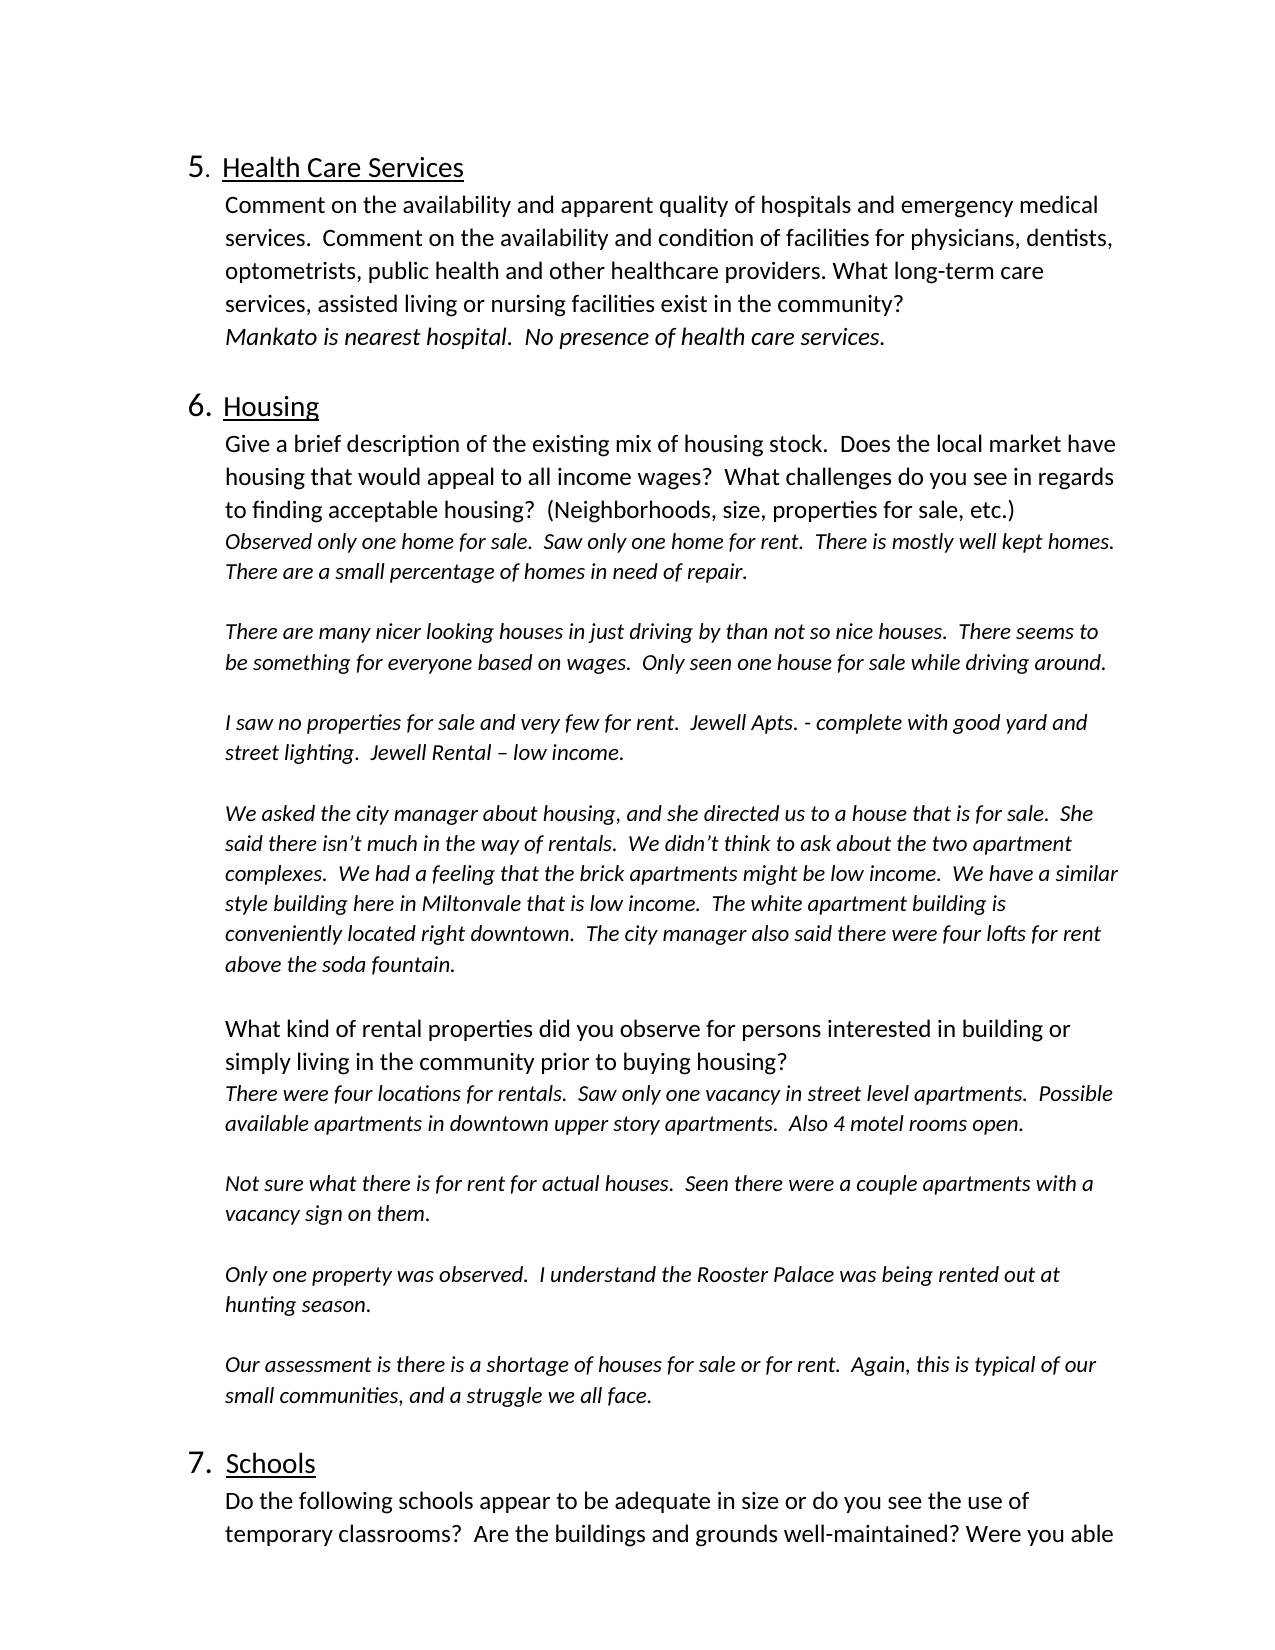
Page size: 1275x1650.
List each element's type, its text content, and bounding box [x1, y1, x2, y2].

text Not sure what there is for rent for actual houses. Seen there were a couple apartments with a vacancy sign on them. [225, 1169, 1125, 1228]
text Only one property was observed. I understand the Rooster Palace was being rented out at hunting season. [225, 1260, 1125, 1318]
text There are many nicer looking houses in just driving by than not so nice houses. There seems to be something for everyone based on wages. Only seen one house for sale while driving around. [225, 617, 1125, 676]
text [225, 1485, 1125, 1549]
text 6. Housing [187, 384, 1125, 425]
list Comment on the availability and apparent quality of hospitals and emergency medical services. Comment on the availability and condition of facilities for physicians, dentists, optometrists, public health and other healthcare providers. What long-term care services, assisted living or nursing facilities exist in the community? [225, 189, 1125, 319]
text There were four locations for rentals. Saw only one vacancy in street level apartments. Possible available apartments in downtown upper story apartments. Also 4 motel rooms open. [225, 1079, 1125, 1137]
text Our assessment is there is a shortage of houses for sale or for rent. Again, this is typical of our small communities, and a struggle we all face. [225, 1351, 1125, 1409]
text Observed only one home for sale. Saw only one home for rent. There is mostly well kept homes. There are a small percentage of homes in need of repair. [225, 527, 1125, 585]
text I saw no properties for sale and very few for rent. Jewell Apts. - complete with good yard and street lighting. Jewell Rental – low income. [225, 708, 1125, 766]
list Mankato is nearest hospital. No presence of health care services. [225, 321, 1125, 352]
text We asked the city manager about housing, and she directed us to a house that is for sale. She said there isn’t much in the way of rentals. We didn’t think to ask about the two apartment complexes. We had a feeling that the brick apartments might be low income. We have a similar style building here in Miltonvale that is low income. The white apartment building is conveniently located right downtown. The city manager also said there were four lofts for rent above the soda fountain. [225, 799, 1125, 978]
text 7. Schools [187, 1441, 1125, 1482]
text Give a brief description of the existing mix of housing stock. Does the local market have housing that would appeal to all income wages? What challenges do you see in regards to finding acceptable housing? (Neighborhoods, size, properties for sale, etc.) [225, 428, 1125, 524]
text 5. Health Care Services [187, 145, 1125, 186]
text What kind of rental properties did you observe for persons interested in building or simply living in the community prior to buying housing? [225, 1013, 1125, 1076]
